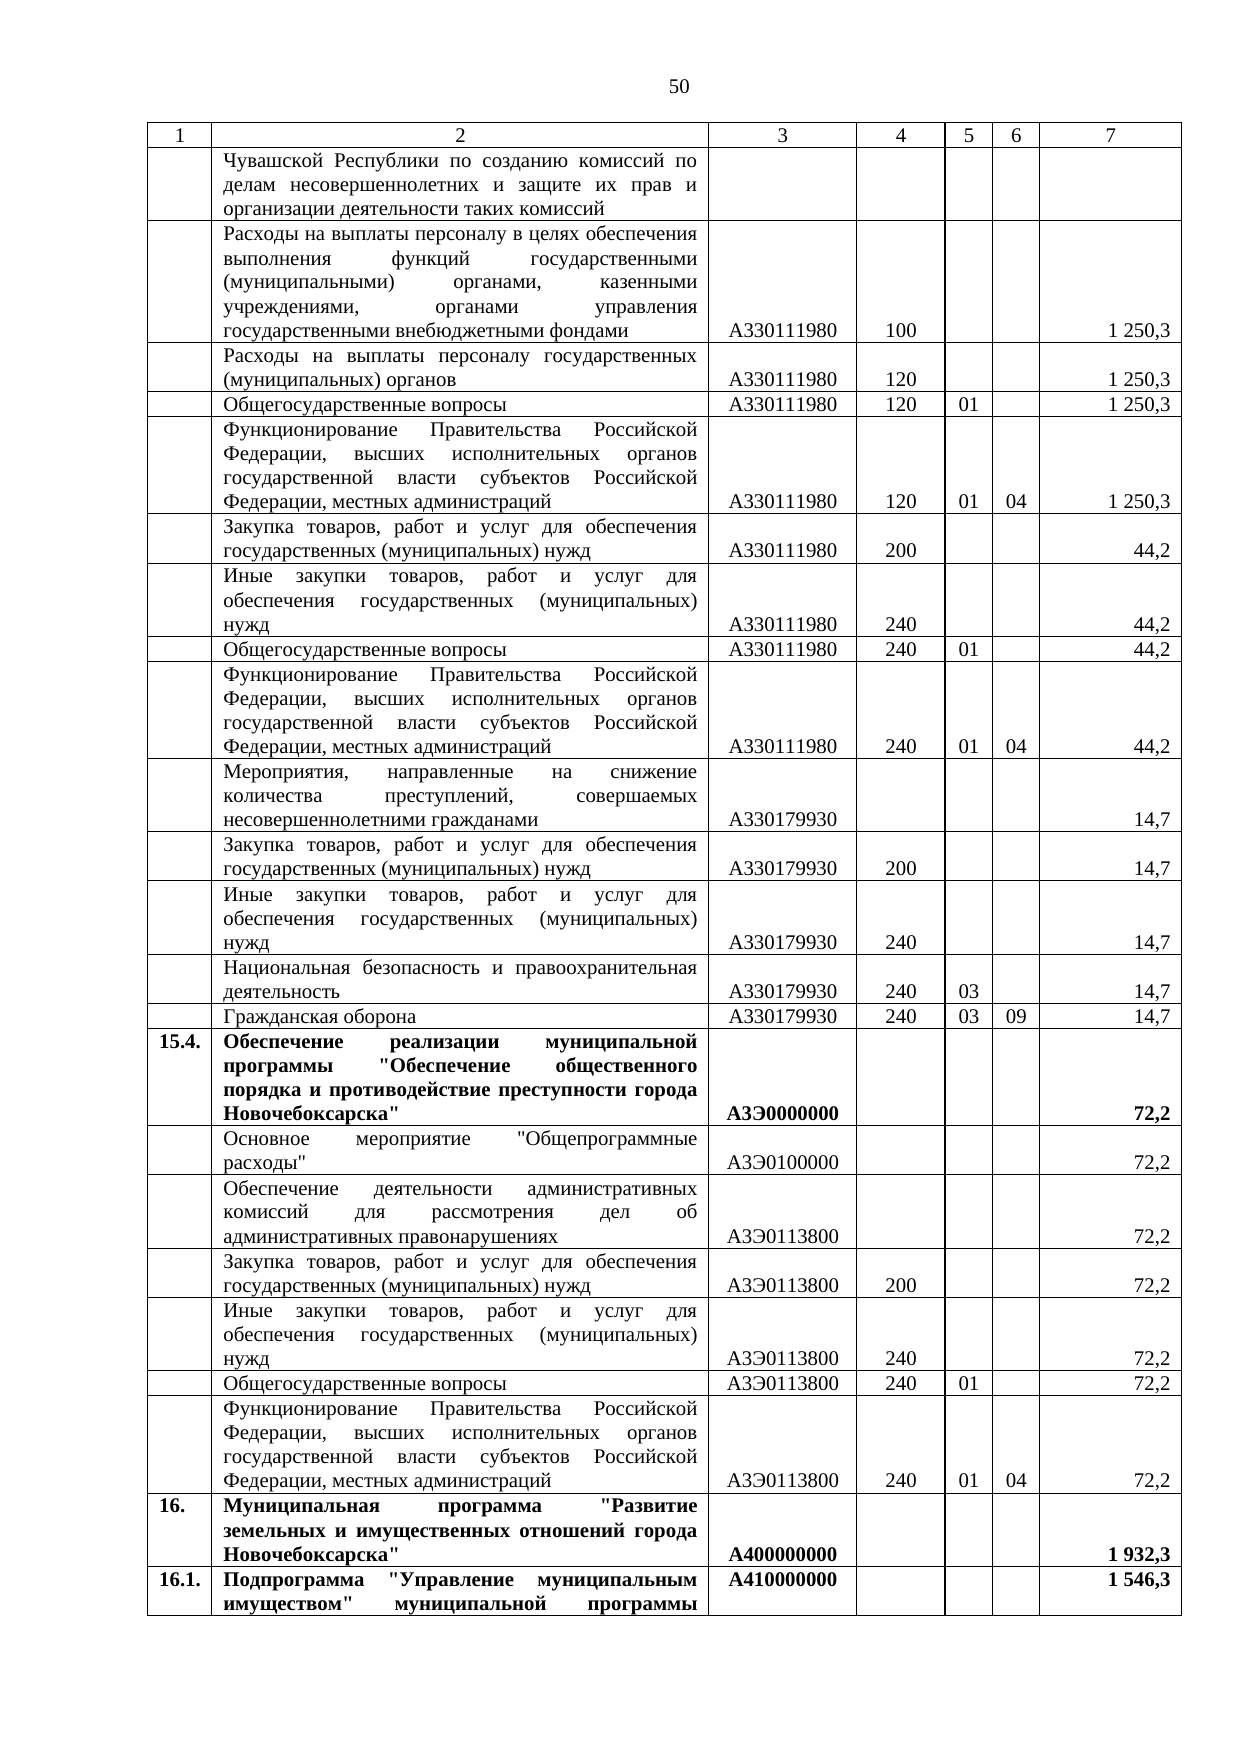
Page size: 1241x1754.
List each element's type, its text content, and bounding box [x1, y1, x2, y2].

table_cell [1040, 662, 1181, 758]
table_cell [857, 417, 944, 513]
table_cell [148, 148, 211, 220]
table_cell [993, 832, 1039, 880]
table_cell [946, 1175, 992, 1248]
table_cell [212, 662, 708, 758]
table_header 1 [148, 123, 211, 147]
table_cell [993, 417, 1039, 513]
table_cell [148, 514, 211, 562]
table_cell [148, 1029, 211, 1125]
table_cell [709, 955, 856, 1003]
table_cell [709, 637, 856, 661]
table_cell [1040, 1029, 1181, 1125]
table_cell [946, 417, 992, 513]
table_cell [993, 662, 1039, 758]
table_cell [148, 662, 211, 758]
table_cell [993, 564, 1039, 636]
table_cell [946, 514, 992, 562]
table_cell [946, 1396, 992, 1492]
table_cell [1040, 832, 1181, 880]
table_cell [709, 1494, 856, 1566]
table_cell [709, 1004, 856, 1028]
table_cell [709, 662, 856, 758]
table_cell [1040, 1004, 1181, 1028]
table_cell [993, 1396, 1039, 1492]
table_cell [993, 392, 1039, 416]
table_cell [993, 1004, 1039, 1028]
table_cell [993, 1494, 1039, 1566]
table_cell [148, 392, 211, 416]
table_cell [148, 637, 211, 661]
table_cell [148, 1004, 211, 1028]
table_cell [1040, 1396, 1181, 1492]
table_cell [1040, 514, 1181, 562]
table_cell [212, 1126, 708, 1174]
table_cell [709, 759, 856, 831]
table_header 4 [857, 123, 944, 147]
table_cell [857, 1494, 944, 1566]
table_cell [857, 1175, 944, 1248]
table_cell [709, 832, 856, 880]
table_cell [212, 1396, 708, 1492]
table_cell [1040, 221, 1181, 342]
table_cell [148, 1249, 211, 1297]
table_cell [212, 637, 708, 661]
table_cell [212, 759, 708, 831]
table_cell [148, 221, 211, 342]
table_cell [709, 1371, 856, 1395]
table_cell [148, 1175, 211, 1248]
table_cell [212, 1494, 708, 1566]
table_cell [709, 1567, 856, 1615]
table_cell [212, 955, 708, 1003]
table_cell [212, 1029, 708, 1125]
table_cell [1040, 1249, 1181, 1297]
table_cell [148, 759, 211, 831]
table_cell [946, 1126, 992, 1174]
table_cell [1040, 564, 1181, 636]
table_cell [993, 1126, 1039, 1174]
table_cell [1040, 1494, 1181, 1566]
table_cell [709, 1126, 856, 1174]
table_header 5 [946, 123, 992, 147]
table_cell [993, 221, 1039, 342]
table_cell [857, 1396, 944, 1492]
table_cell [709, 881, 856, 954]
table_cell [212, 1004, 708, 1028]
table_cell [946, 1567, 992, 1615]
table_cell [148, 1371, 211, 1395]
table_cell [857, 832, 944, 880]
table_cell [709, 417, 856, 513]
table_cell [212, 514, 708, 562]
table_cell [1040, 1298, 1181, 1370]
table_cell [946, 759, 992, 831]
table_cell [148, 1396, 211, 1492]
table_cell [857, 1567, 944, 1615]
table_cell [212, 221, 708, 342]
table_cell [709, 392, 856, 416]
table_header 3 [709, 123, 856, 147]
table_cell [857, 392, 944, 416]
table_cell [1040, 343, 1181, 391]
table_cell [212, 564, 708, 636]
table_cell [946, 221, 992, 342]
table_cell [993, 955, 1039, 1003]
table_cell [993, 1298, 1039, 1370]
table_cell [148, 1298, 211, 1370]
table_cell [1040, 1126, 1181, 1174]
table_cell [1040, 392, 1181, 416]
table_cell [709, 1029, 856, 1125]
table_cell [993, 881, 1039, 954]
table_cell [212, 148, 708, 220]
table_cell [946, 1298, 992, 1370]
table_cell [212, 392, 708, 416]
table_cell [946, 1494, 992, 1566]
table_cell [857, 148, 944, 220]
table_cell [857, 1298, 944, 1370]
table_header 2 [212, 123, 708, 147]
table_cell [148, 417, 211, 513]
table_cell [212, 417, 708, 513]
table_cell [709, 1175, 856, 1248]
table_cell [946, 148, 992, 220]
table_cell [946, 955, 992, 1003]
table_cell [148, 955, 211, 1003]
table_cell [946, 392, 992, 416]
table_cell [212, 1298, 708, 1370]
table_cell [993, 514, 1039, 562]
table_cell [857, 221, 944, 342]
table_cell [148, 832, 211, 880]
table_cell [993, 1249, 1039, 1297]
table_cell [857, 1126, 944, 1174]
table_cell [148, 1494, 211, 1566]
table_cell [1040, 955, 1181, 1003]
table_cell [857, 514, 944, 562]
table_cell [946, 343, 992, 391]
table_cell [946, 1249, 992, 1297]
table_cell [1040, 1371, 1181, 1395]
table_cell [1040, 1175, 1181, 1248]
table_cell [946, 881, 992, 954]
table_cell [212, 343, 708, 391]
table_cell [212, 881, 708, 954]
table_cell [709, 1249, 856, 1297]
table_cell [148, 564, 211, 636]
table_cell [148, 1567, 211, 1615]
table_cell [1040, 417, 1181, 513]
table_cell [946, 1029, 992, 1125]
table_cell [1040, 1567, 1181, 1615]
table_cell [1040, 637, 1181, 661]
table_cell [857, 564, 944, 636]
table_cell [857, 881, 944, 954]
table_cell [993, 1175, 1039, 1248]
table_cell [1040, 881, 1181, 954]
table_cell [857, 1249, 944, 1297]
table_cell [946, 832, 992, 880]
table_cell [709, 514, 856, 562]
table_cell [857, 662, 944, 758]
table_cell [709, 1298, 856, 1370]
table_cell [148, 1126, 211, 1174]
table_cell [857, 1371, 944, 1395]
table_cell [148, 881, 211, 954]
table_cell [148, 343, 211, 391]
table_header 7 [1040, 123, 1181, 147]
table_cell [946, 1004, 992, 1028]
table_header 6 [993, 123, 1039, 147]
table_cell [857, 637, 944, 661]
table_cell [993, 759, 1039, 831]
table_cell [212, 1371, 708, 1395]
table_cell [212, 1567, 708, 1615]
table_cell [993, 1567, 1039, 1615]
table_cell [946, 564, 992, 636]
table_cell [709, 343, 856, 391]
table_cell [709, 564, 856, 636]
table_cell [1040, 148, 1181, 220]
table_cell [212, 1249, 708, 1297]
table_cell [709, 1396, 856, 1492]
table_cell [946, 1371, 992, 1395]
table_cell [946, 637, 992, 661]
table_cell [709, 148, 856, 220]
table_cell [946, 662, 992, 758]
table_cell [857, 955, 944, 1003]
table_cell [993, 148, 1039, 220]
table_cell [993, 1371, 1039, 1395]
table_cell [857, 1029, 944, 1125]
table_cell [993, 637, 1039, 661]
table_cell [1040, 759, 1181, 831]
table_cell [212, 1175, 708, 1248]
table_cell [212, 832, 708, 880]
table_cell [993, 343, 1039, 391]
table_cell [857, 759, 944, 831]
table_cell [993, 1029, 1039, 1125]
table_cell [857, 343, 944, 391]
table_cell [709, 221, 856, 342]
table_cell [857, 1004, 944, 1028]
